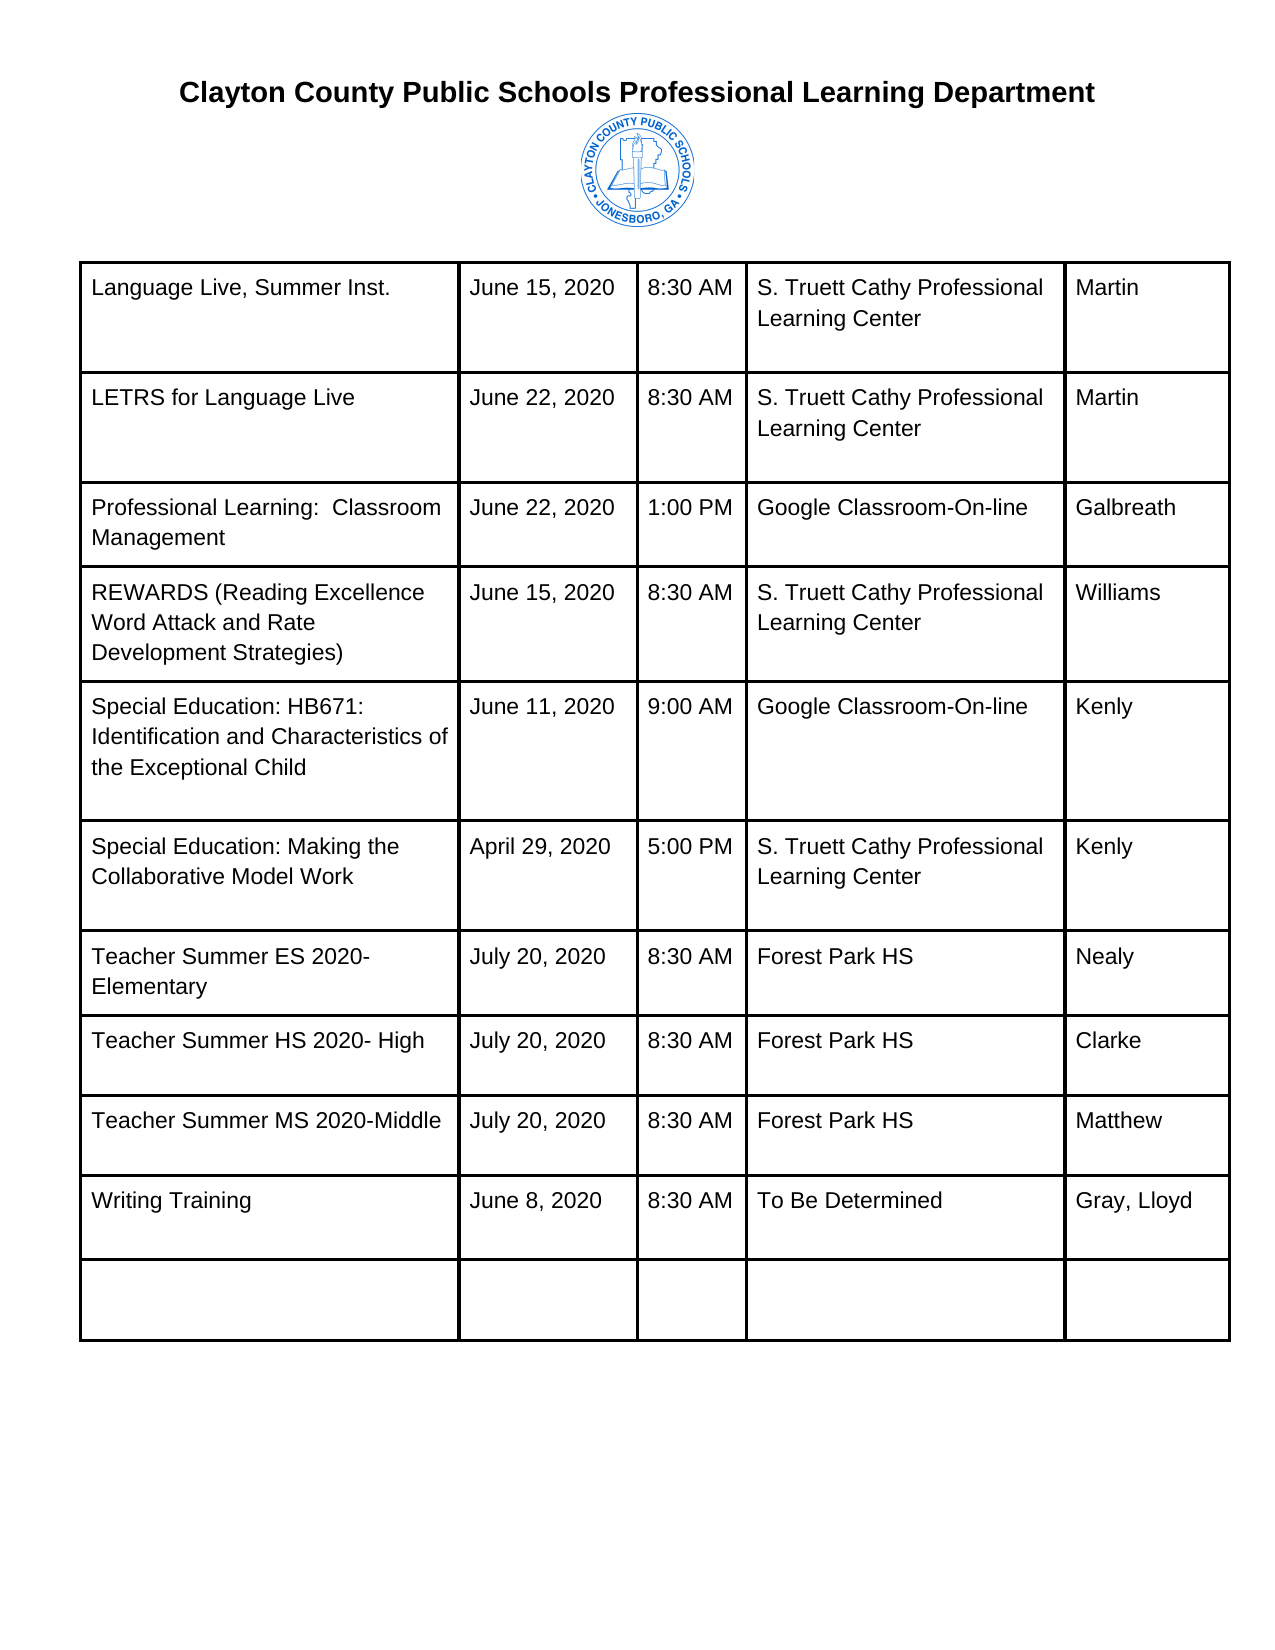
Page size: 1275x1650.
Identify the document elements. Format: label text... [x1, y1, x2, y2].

table_cell Special Education: Making the Collaborative Model Work [82, 822, 457, 929]
table_cell Nealy [1067, 932, 1228, 1013]
table_cell [461, 1261, 636, 1338]
table_cell June 22, 2020 [461, 374, 636, 481]
table_cell S. Truett Cathy Professional Learning Center [748, 822, 1063, 929]
table_cell Williams [1067, 568, 1228, 679]
table_cell Kenly [1067, 822, 1228, 929]
table_cell [748, 1261, 1063, 1338]
table_cell S. Truett Cathy Professional Learning Center [748, 264, 1063, 371]
table_cell 8:30 AM [639, 1177, 745, 1258]
table_cell June 11, 2020 [461, 683, 636, 819]
table_cell S. Truett Cathy Professional Learning Center [748, 374, 1063, 481]
table_cell LETRS for Language Live [82, 374, 457, 481]
table_cell July 20, 2020 [461, 932, 636, 1013]
table_cell [1067, 1261, 1228, 1338]
table_cell [639, 1261, 745, 1338]
table_cell 8:30 AM [639, 1097, 745, 1174]
table_cell 8:30 AM [639, 932, 745, 1013]
table_cell Kenly [1067, 683, 1228, 819]
table_cell Forest Park HS [748, 1097, 1063, 1174]
table_cell 8:30 AM [639, 264, 745, 371]
table_cell Forest Park HS [748, 1017, 1063, 1094]
table_cell 8:30 AM [639, 1017, 745, 1094]
table_cell Google Classroom-On-line [748, 683, 1063, 819]
table_cell June 15, 2020 [461, 568, 636, 679]
table_cell 5:00 PM [639, 822, 745, 929]
table_cell Teacher Summer HS 2020- High [82, 1017, 457, 1094]
table_cell REWARDS (Reading Excellence Word Attack and Rate Development Strategies) [82, 568, 457, 679]
picture [581, 113, 695, 227]
table_cell Forest Park HS [748, 932, 1063, 1013]
table_cell To Be Determined [748, 1177, 1063, 1258]
table_cell Clarke [1067, 1017, 1228, 1094]
table_cell Special Education: HB671: Identification and Characteristics of the Exceptional Child [82, 683, 457, 819]
table_cell June 15, 2020 [461, 264, 636, 371]
table_cell 9:00 AM [639, 683, 745, 819]
table_cell June 22, 2020 [461, 484, 636, 565]
table_cell [82, 1261, 457, 1338]
table_cell Writing Training [82, 1177, 457, 1258]
table_cell Professional Learning: Classroom Management [82, 484, 457, 565]
table_cell 8:30 AM [639, 374, 745, 481]
table_cell Teacher Summer ES 2020-Elementary [82, 932, 457, 1013]
table_cell S. Truett Cathy Professional Learning Center [748, 568, 1063, 679]
table_cell Google Classroom-On-line [748, 484, 1063, 565]
table_cell Language Live, Summer Inst. [82, 264, 457, 371]
table_cell June 8, 2020 [461, 1177, 636, 1258]
table_cell Teacher Summer MS 2020-Middle [82, 1097, 457, 1174]
table_cell Gray, Lloyd [1067, 1177, 1228, 1258]
table_cell Galbreath [1067, 484, 1228, 565]
table_cell 8:30 AM [639, 568, 745, 679]
table_cell 1:00 PM [639, 484, 745, 565]
table_cell Matthew [1067, 1097, 1228, 1174]
table_cell Martin [1067, 264, 1228, 371]
table_cell April 29, 2020 [461, 822, 636, 929]
table_cell July 20, 2020 [461, 1097, 636, 1174]
table_cell July 20, 2020 [461, 1017, 636, 1094]
table_cell Martin [1067, 374, 1228, 481]
